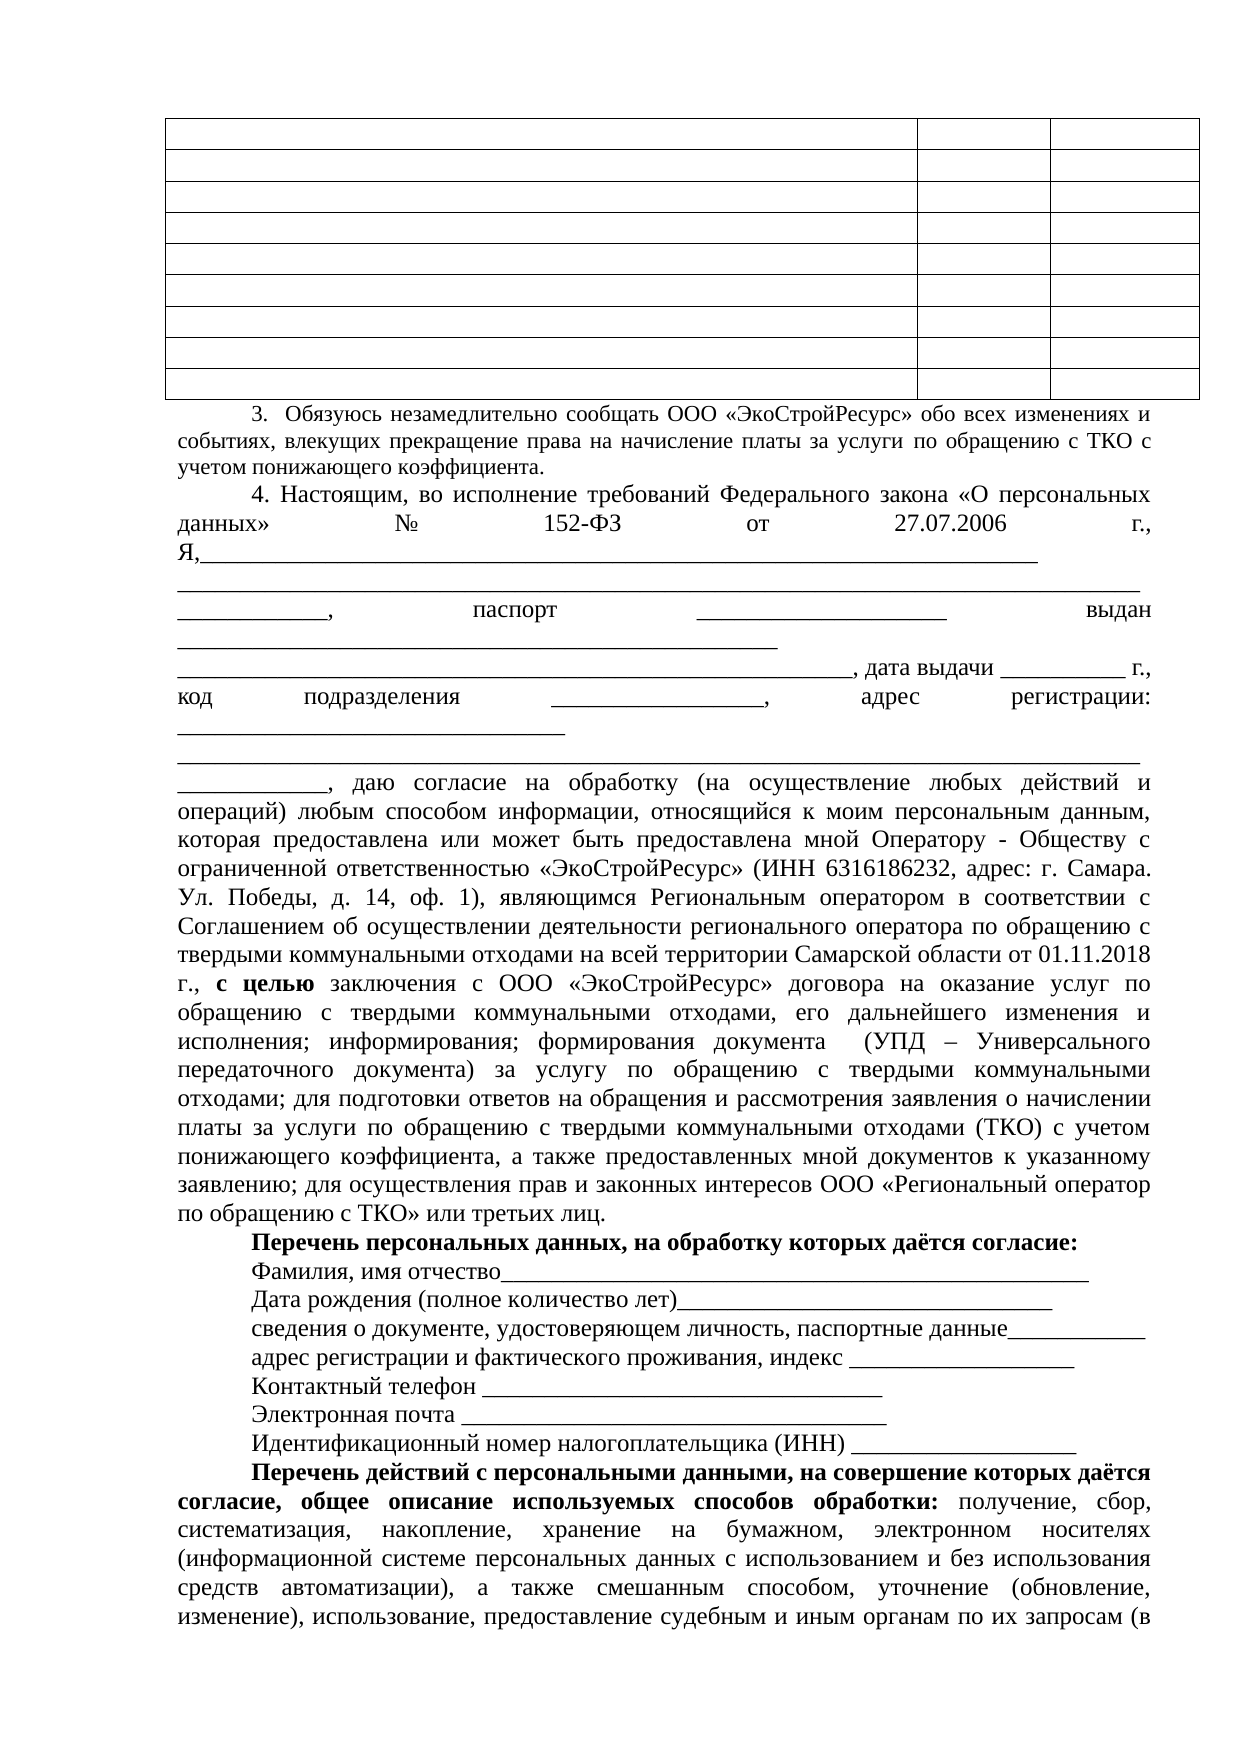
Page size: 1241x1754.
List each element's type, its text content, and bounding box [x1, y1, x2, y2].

table_cell [918, 182, 1050, 212]
text адрес регистрации и фактического проживания, индекс __________________ [177, 1342, 1152, 1371]
table_cell [166, 182, 917, 212]
text 4. Настоящим, во исполнение требований Федерального закона «О персональных данных» № 152-ФЗ от 27.07.2006 г., Я,___________________________________________________________________ _________________________________________________________________________________________, паспорт ____________________ выдан ________________________________________________ ______________________________________________________, дата выдачи __________ г., код подразделения _________________, адрес регистрации: _______________________________ _________________________________________________________________________________________, даю согласие на обработку (на осуществление любых действий и операций) любым способом информации, относящийся к моим персональным данным, которая предоставлена или может быть предоставлена мной Оператору - Обществу с ограниченной ответственностью «ЭкоСтройРесурс» (ИНН 6316186232, адрес: г. Самара. Ул. Победы, д. 14, оф. 1), являющимся Региональным оператором в соответствии с Соглашением об осуществлении деятельности регионального оператора по обращению с твердыми коммунальными отходами на всей территории Самарской области от 01.11.2018 г., с целью заключения с ООО «ЭкоСтройРесурс» договора на оказание услуг по обращению с твердыми коммунальными отходами, его дальнейшего изменения и исполнения; информирования; формирования документа (УПД – Универсального передаточного документа) за услугу по обращению с твердыми коммунальными отходами; для подготовки ответов на обращения и рассмотрения заявления о начислении платы за услуги по обращению с твердыми коммунальными отходами (ТКО) с учетом понижающего коэффициента, а также предоставленных мной документов к указанному заявлению; для осуществления прав и законных интересов ООО «Региональный оператор по обращению с ТКО» или третьих лиц. [177, 479, 1152, 1227]
table_cell [918, 244, 1050, 274]
table_cell [918, 307, 1050, 337]
table_cell [918, 369, 1050, 399]
table_cell [166, 307, 917, 337]
table_cell [166, 369, 917, 399]
text Идентификационный номер налогоплательщика (ИНН) __________________ [177, 1428, 1152, 1457]
table_cell [918, 150, 1050, 181]
table_cell [918, 275, 1050, 306]
table_cell [166, 275, 917, 306]
table_cell [1051, 150, 1199, 181]
table_cell [1051, 307, 1199, 337]
table_cell [166, 150, 917, 181]
table_cell [1051, 244, 1199, 274]
table_cell [1051, 369, 1199, 399]
table_cell [166, 338, 917, 368]
table_cell [918, 338, 1050, 368]
text Перечень персональных данных, на обработку которых даётся согласие: [177, 1227, 1152, 1256]
table_cell [166, 213, 917, 243]
table_cell [1051, 182, 1199, 212]
table_cell [1051, 119, 1199, 149]
table_cell [166, 119, 917, 149]
text Фамилия, имя отчество_______________________________________________ [177, 1256, 1152, 1284]
text 3. Обязуюсь незамедлительно сообщать ООО «ЭкоСтройРесурс» обо всех изменениях и событиях, влекущих прекращение права на начисление платы за услуги по обращению с ТКО с учетом понижающего коэффициента. [177, 400, 1152, 479]
table_cell [1051, 338, 1199, 368]
table_cell [918, 119, 1050, 149]
table_cell [166, 244, 917, 274]
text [177, 1457, 1152, 1629]
text Контактный телефон ________________________________ [177, 1371, 1152, 1399]
text Электронная почта __________________________________ [177, 1399, 1152, 1428]
table_cell [1051, 275, 1199, 306]
table_cell [918, 213, 1050, 243]
table_cell [1051, 213, 1199, 243]
text сведения о документе, удостоверяющем личность, паспортные данные___________ [177, 1313, 1152, 1342]
text Дата рождения (полное количество лет)______________________________ [177, 1284, 1152, 1313]
